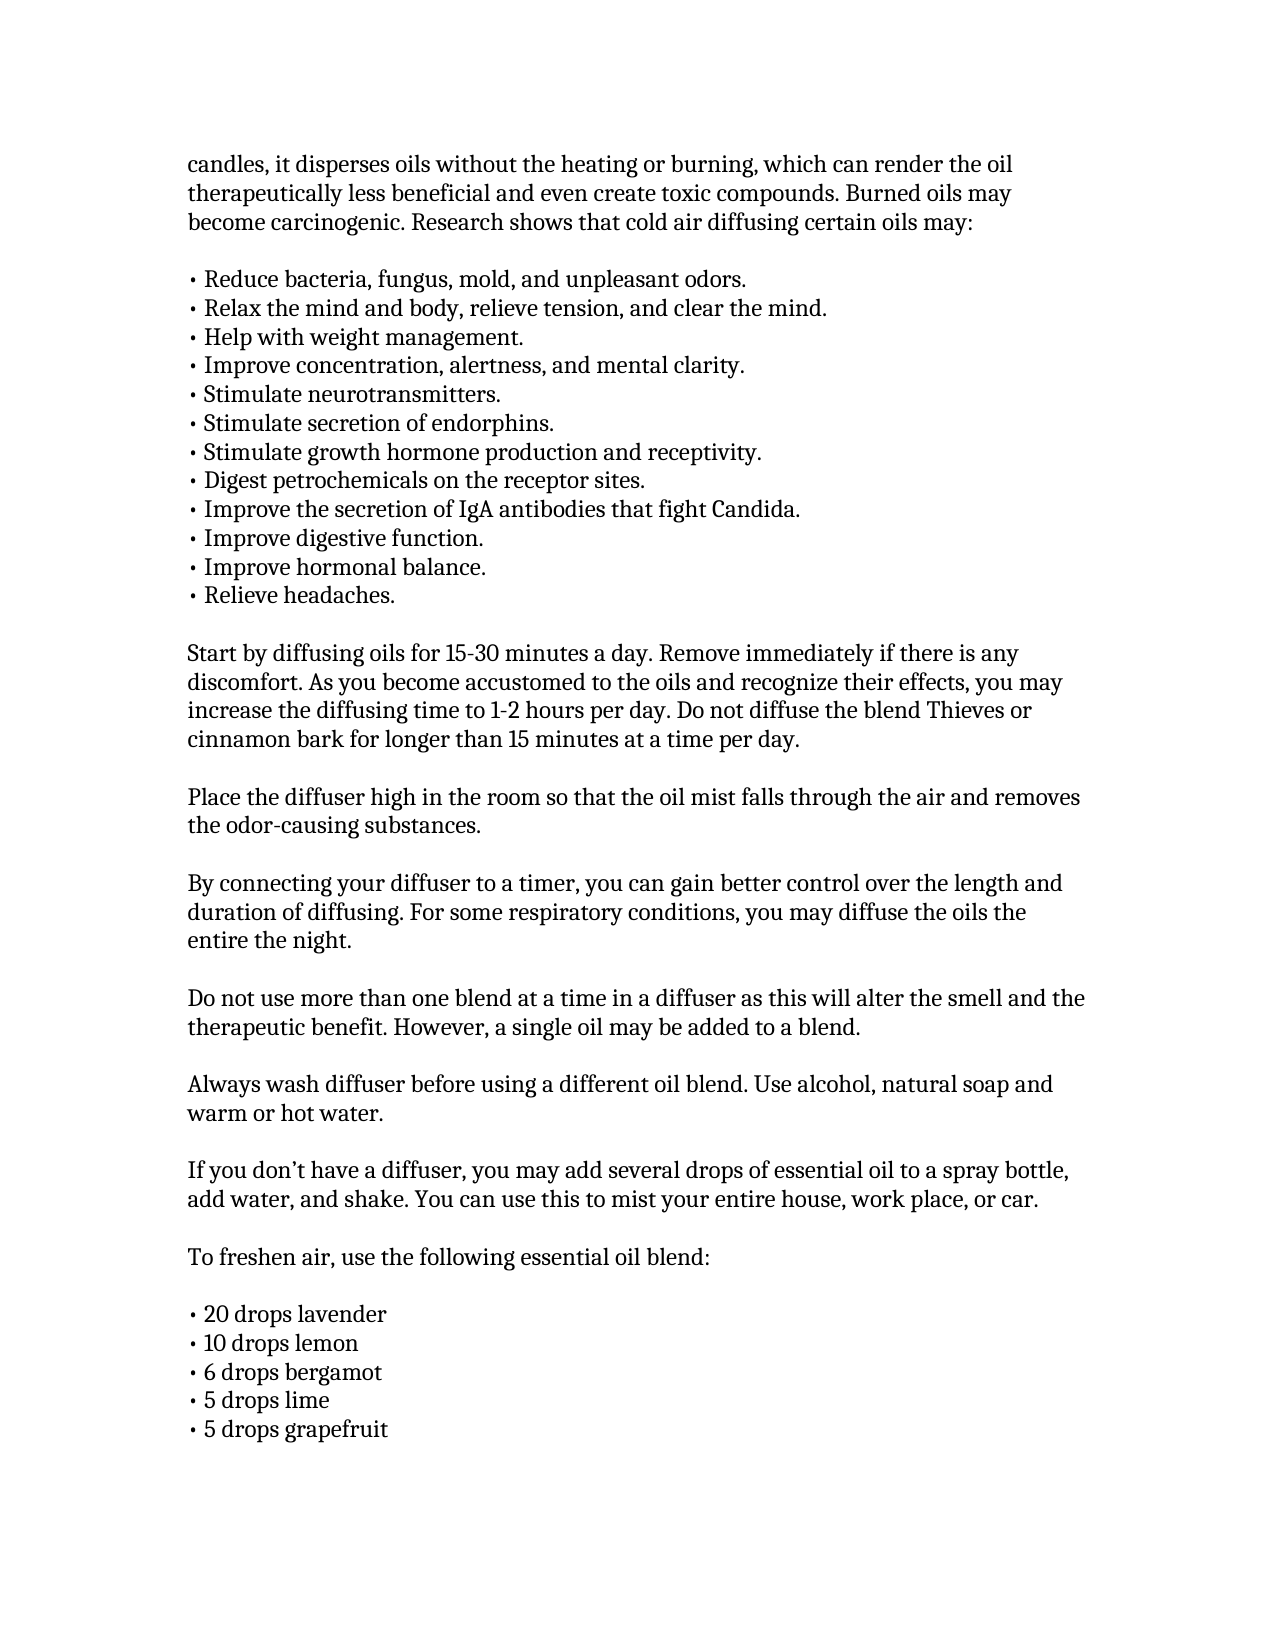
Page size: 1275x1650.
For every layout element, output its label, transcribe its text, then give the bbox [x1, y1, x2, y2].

text • Stimulate growth hormone production and receptivity. [187, 437, 1087, 466]
text • 6 drops bergamot [187, 1357, 1087, 1386]
text • 20 drops lavender [187, 1300, 1087, 1329]
text • 5 drops grapefruit [187, 1415, 1087, 1444]
text Place the diffuser high in the room so that the oil mist falls through the air and removes the odor-causing substances. [187, 782, 1087, 840]
text • Stimulate secretion of endorphins. [187, 409, 1087, 437]
text • Improve the secretion of IgA antibodies that fight Candida. [187, 495, 1087, 524]
text • Help with weight management. [187, 322, 1087, 351]
text • Relax the mind and body, relieve tension, and clear the mind. [187, 294, 1087, 322]
text • Improve digestive function. [187, 524, 1087, 552]
text • 10 drops lemon [187, 1329, 1087, 1357]
text • Reduce bacteria, fungus, mold, and unpleasant odors. [187, 265, 1087, 294]
text By connecting your diffuser to a timer, you can gain better control over the length and duration of diffusing. For some respiratory conditions, you may diffuse the oils the entire the night. [187, 869, 1087, 955]
text Do not use more than one blend at a time in a diffuser as this will alter the smell and the therapeutic benefit. However, a single oil may be added to a blend. [187, 984, 1087, 1041]
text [187, 150, 1087, 236]
text • Relieve headaches. [187, 581, 1087, 610]
text To freshen air, use the following essential oil blend: [187, 1242, 1087, 1271]
text • Digest petrochemicals on the receptor sites. [187, 466, 1087, 495]
text Start by diffusing oils for 15-30 minutes a day. Remove immediately if there is any discomfort. As you become accustomed to the oils and recognize their effects, you may increase the diffusing time to 1-2 hours per day. Do not diffuse the blend Thieves or cinnamon bark for longer than 15 minutes at a time per day. [187, 639, 1087, 754]
text • Stimulate neurotransmitters. [187, 380, 1087, 409]
text • 5 drops lime [187, 1386, 1087, 1415]
text If you don’t have a diffuser, you may add several drops of essential oil to a spray bottle, add water, and shake. You can use this to mist your entire house, work place, or car. [187, 1156, 1087, 1214]
text • Improve hormonal balance. [187, 552, 1087, 581]
text Always wash diffuser before using a different oil blend. Use alcohol, natural soap and warm or hot water. [187, 1070, 1087, 1127]
text • Improve concentration, alertness, and mental clarity. [187, 351, 1087, 380]
